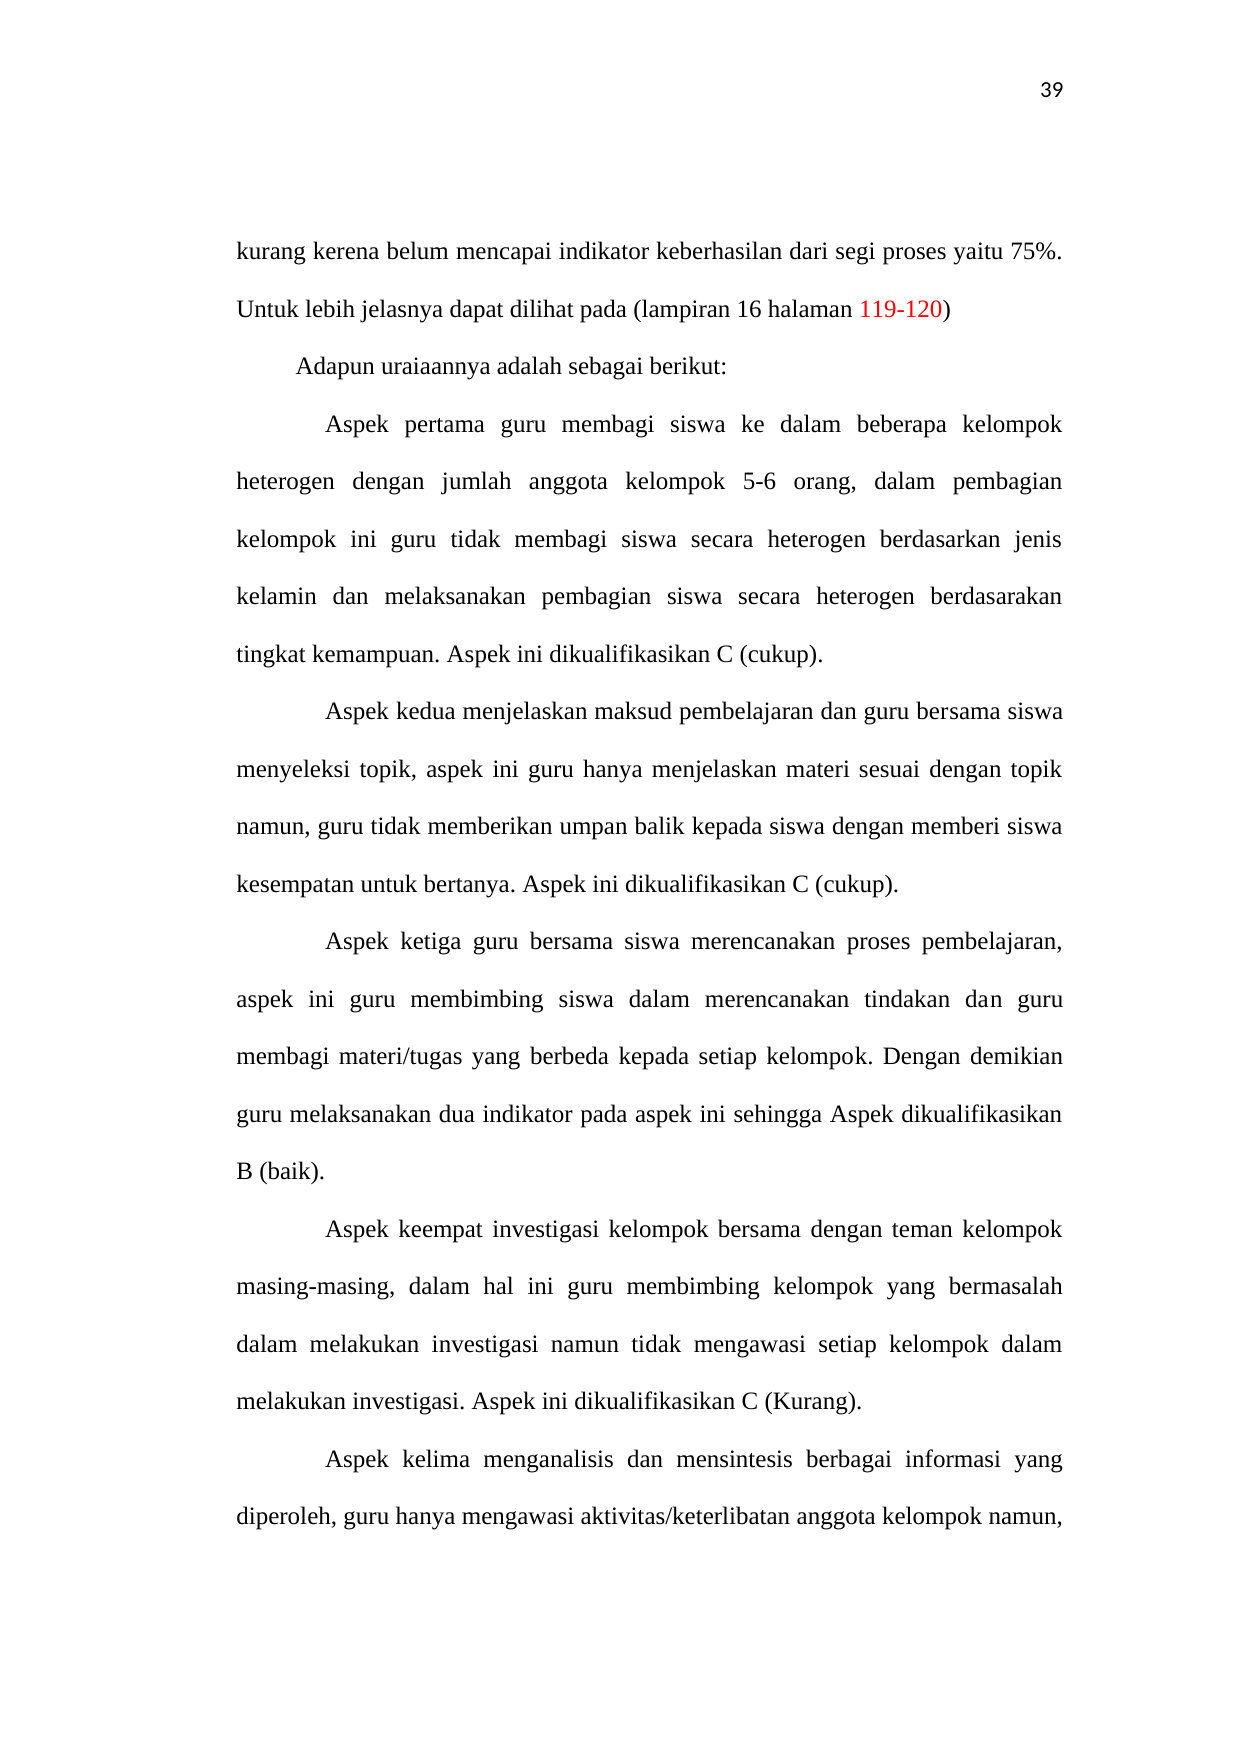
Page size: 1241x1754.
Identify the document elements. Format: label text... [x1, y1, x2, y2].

list Aspek keempat investigasi kelompok bersama dengan teman kelompok masing-masing, dalam hal ini guru membimbing kelompok yang bermasalah dalam melakukan investigasi namun tidak mengawasi setiap kelompok dalam melakukan investigasi. Aspek ini dikualifikasikan C (Kurang). [236, 1214, 1063, 1415]
list Aspek kedua menjelaskan maksud pembelajaran dan guru bersama siswa menyeleksi topik, aspek ini guru hanya menjelaskan materi sesuai dengan topik namun, guru tidak memberikan umpan balik kepada siswa dengan memberi siswa kesempatan untuk bertanya. Aspek ini dikualifikasikan C (cukup). [236, 696, 1063, 897]
list Adapun uraiaannya adalah sebagai berikut: [236, 351, 1063, 380]
list Aspek ketiga guru bersama siswa merencanakan proses pembelajaran, aspek ini guru membimbing siswa dalam merencanakan tindakan dan guru membagi materi/tugas yang berbeda kepada setiap kelompok. Dengan demikian guru melaksanakan dua indikator pada aspek ini sehingga Aspek dikualifikasikan B (baik). [236, 926, 1063, 1185]
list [236, 1444, 1063, 1530]
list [236, 236, 1063, 322]
list Aspek pertama guru membagi siswa ke dalam beberapa kelompok heterogen dengan jumlah anggota kelompok 5-6 orang, dalam pembagian kelompok ini guru tidak membagi siswa secara heterogen berdasarkan jenis kelamin dan melaksanakan pembagian siswa secara heterogen berdasarakan tingkat kemampuan. Aspek ini dikualifikasikan C (cukup). [236, 409, 1063, 667]
